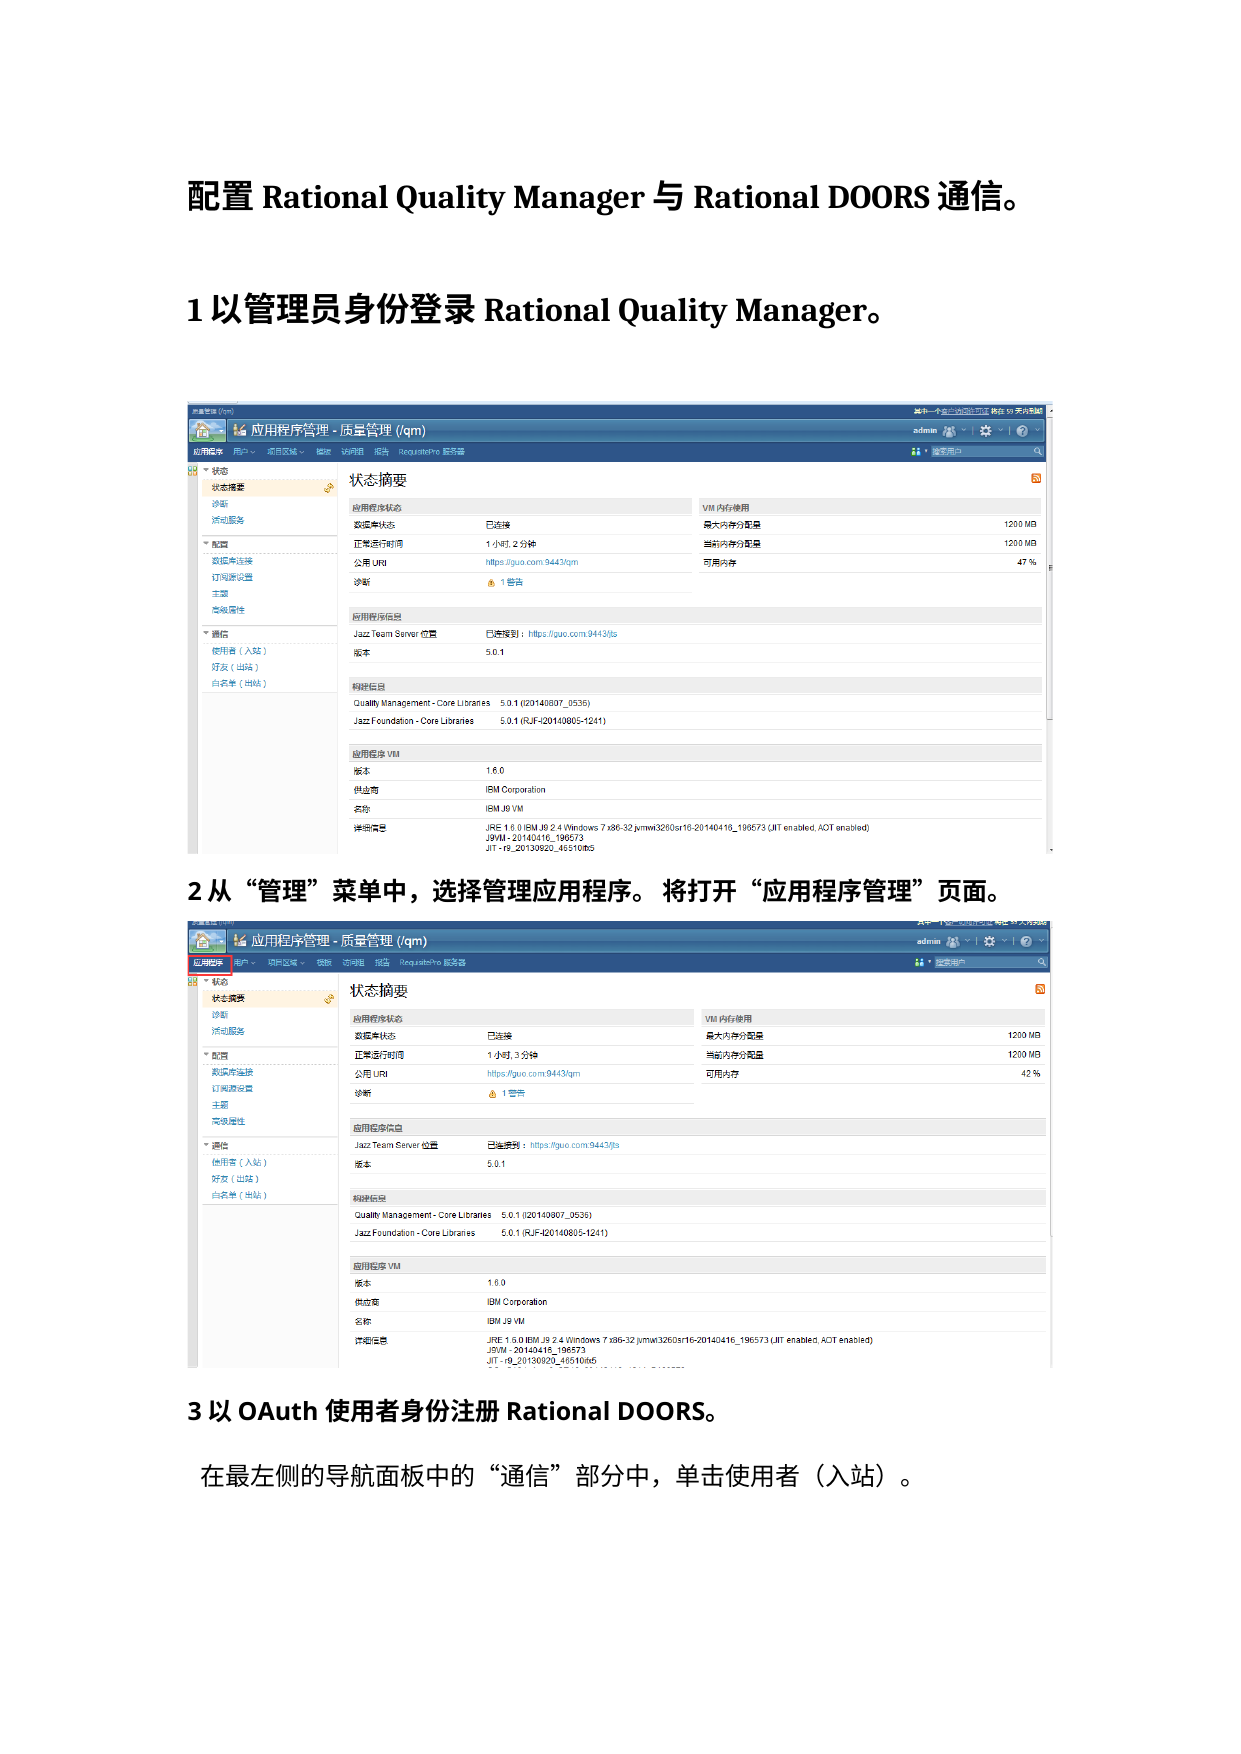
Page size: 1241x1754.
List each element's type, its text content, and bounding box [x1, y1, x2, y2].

picture [187, 921, 1053, 1368]
text 在最左侧的导航面板中的“通信”部分中，单击使用者（入站）。 [187, 1442, 1053, 1507]
subtitle 配置 Rational Quality Manager 与 Rational DOORS 通信。 1以管理员身份登录 Rational Quality Manager。 [187, 162, 1053, 339]
text 3以 OAuth 使用者身份注册 Rational DOORS。 [187, 1368, 1053, 1442]
picture [187, 401, 1053, 854]
text 2从“管理”菜单中，选择管理应用程序。 将打开“应用程序管理”页面。 [187, 854, 1053, 921]
